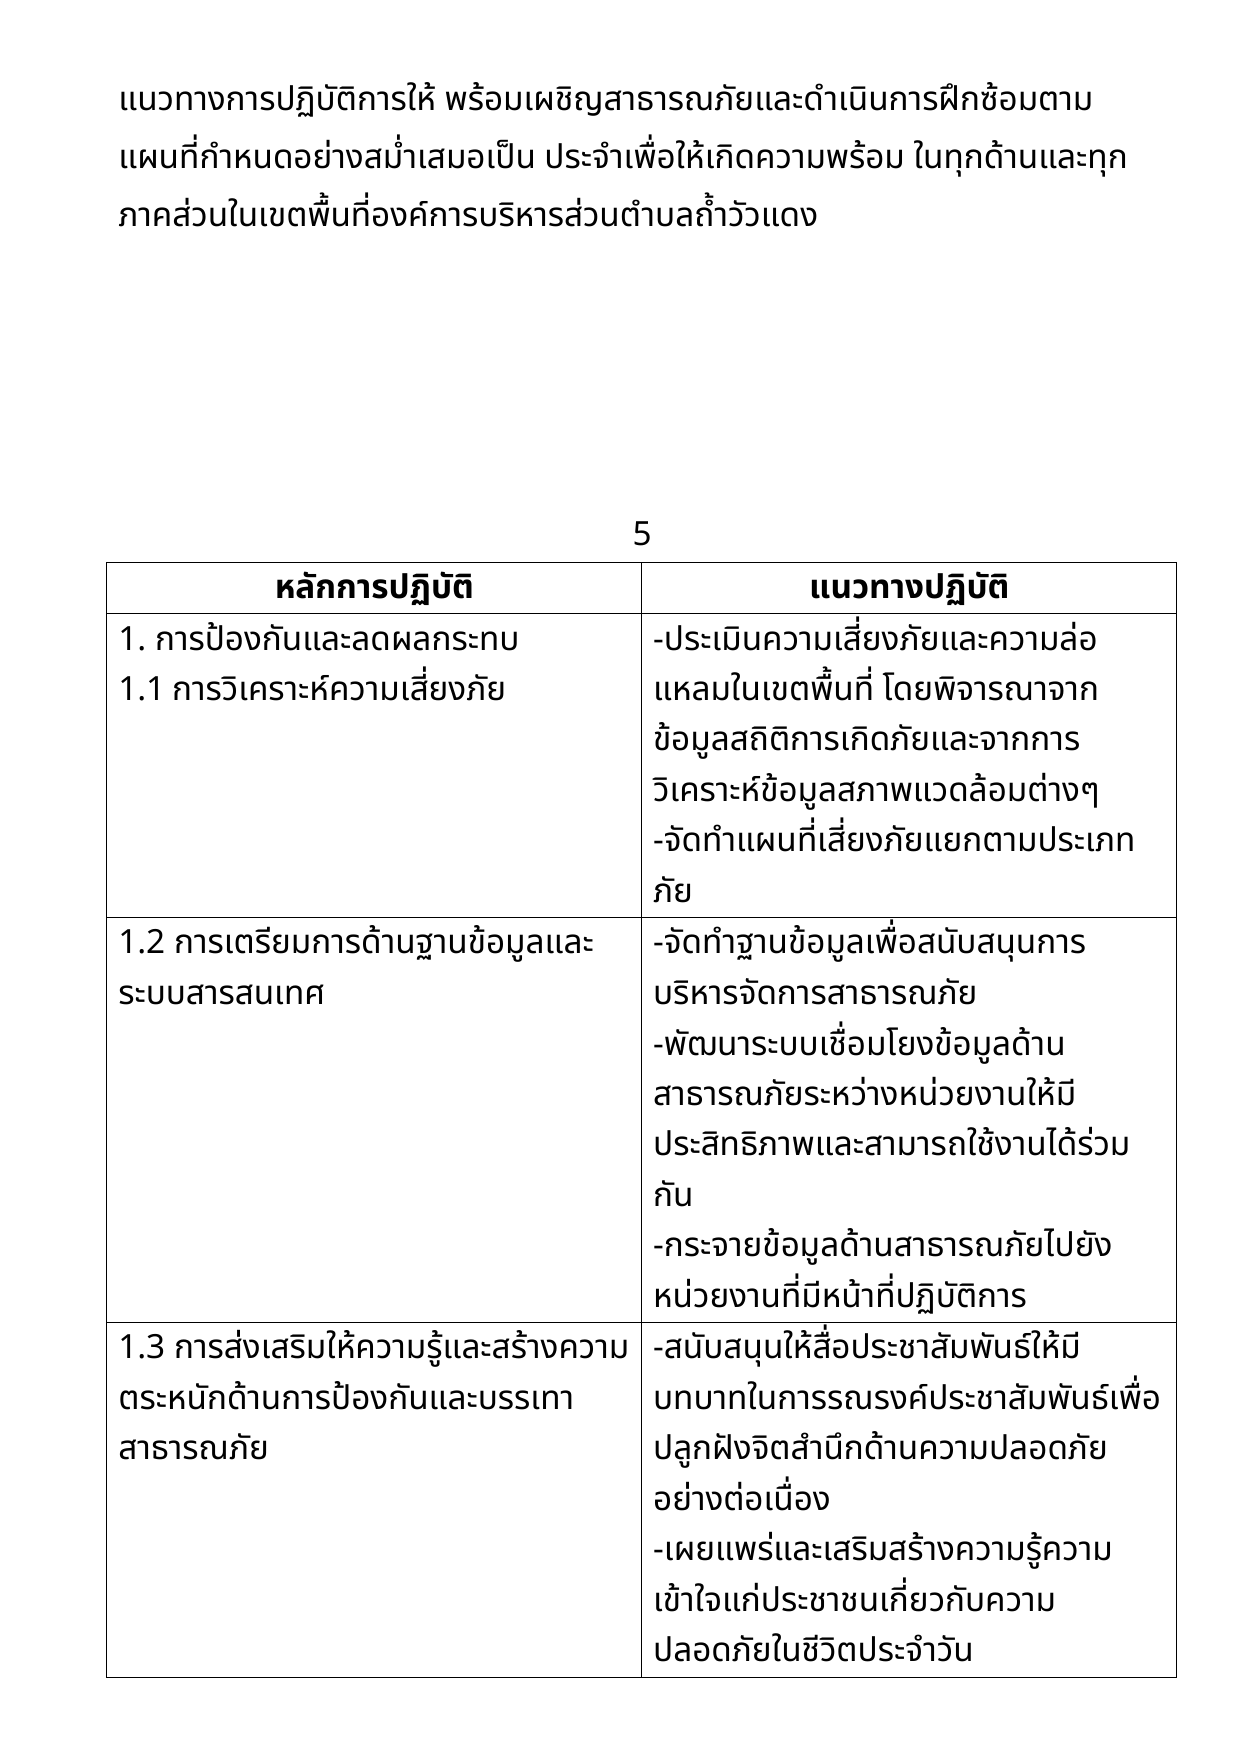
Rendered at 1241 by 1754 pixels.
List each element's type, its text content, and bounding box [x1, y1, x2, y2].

table_header หลักการปฏิบัติ [107, 563, 641, 613]
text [118, 75, 1165, 241]
text 5 [118, 510, 1165, 555]
table_cell 1. การป้องกันและลดผลกระทบ 1.1การวิเคราะห์ความเสี่ยงภัย [107, 614, 641, 917]
table_header แนวทางปฏิบัติ [642, 563, 1176, 613]
table_cell 1.2 การเตรียมการด้านฐานข้อมูลและระบบสารสนเทศ [107, 918, 641, 1322]
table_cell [107, 1323, 641, 1677]
table_cell -ประเมินความเสี่ยงภัยและความล่อแหลมในเขตพื้นที่ โดยพิจารณาจากข้อมูลสถิติการเกิดภัยและจากการวิเคราะห์ข้อมูลสภาพแวดล้อมต่างๆ -จัดทำแผนที่เสี่ยงภัยแยกตามประเภทภัย [642, 614, 1176, 917]
table_cell -จัดทำฐานข้อมูลเพื่อสนับสนุนการบริหารจัดการสาธารณภัย -พัฒนาระบบเชื่อมโยงข้อมูลด้านสาธารณภัยระหว่างหน่วยงานให้มีประสิทธิภาพและสามารถใช้งานได้ร่วมกัน -กระจายข้อมูลด้านสาธารณภัยไปยังหน่วยงานที่มีหน้าที่ปฏิบัติการ [642, 918, 1176, 1322]
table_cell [642, 1323, 1176, 1677]
